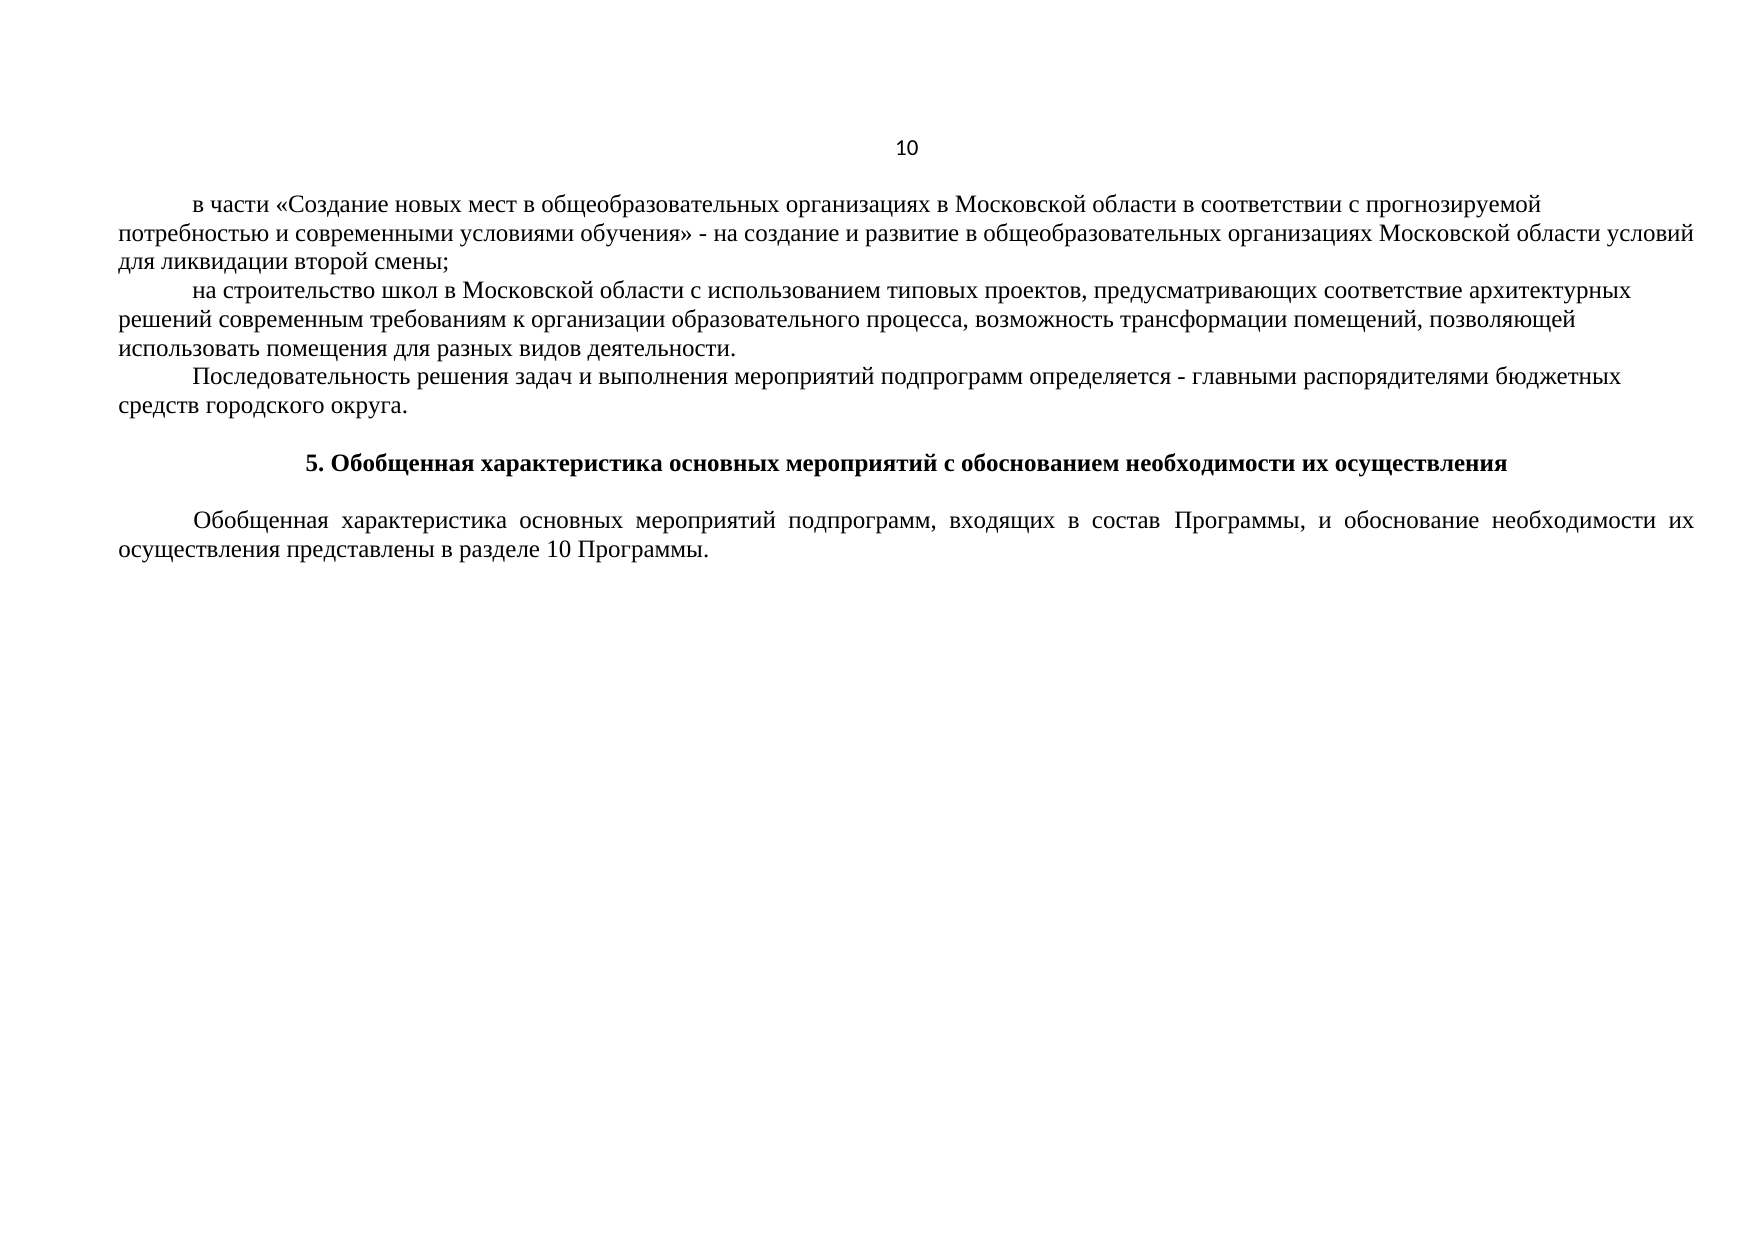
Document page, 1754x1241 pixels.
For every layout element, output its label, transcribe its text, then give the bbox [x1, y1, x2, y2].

text на строительство школ в Московской области с использованием типовых проектов, предусматривающих соответствие архитектурных решений современным требованиям к организации образовательного процесса, возможность трансформации помещений, позволяющей использовать помещения для разных видов деятельности. [118, 275, 1695, 361]
text Обобщенная характеристика основных мероприятий подпрограмм, входящих в состав Программы, и обоснование необходимости их осуществления представлены в разделе 10 Программы. [118, 505, 1695, 563]
text 5. Обобщенная характеристика основных мероприятий с обоснованием необходимости их осуществления [118, 448, 1695, 476]
text в части «Создание новых мест в общеобразовательных организациях в Московской области в соответствии с прогнозируемой потребностью и современными условиями обучения» - на создание и развитие в общеобразовательных организациях Московской области условий для ликвидации второй смены; [118, 189, 1695, 275]
text Последовательность решения задач и выполнения мероприятий подпрограмм определяется - главными распорядителями бюджетных средств городского округа. [118, 361, 1695, 419]
